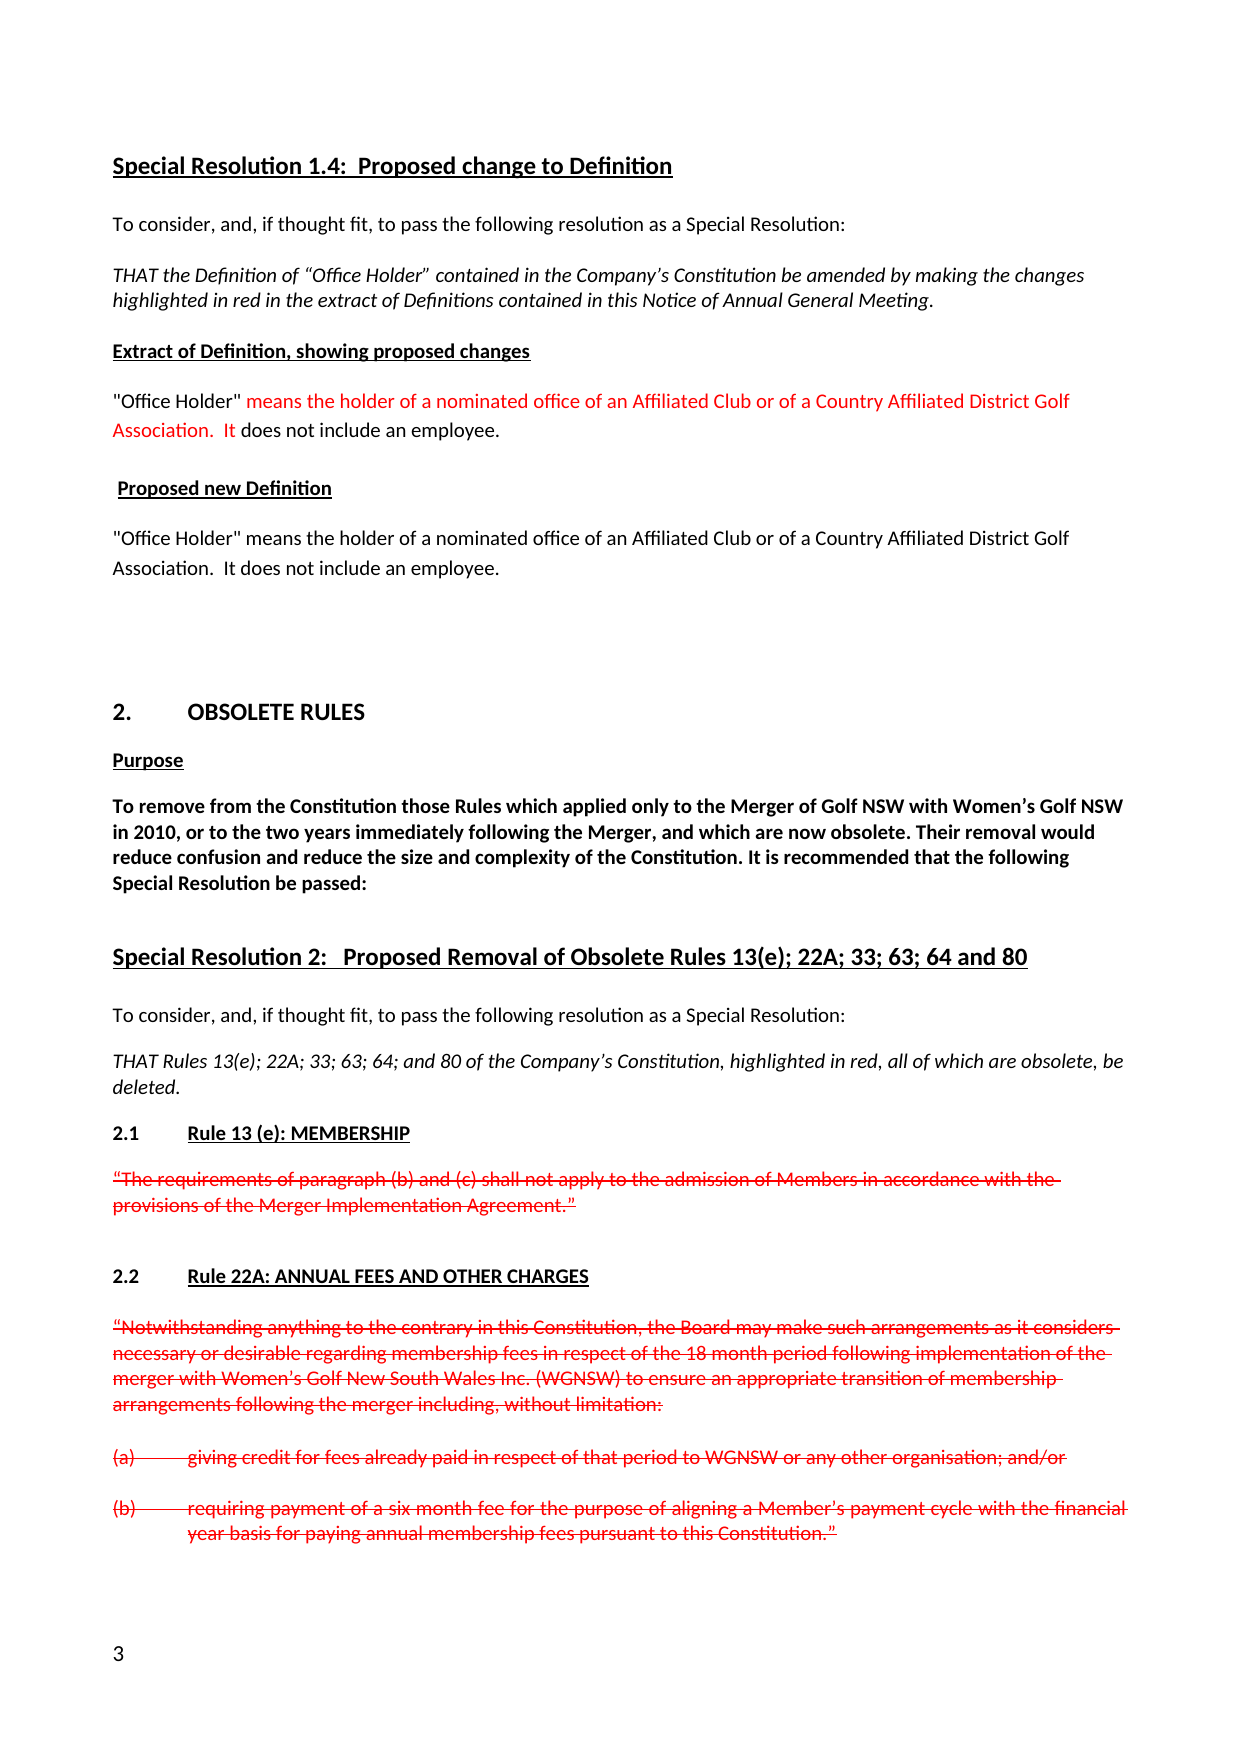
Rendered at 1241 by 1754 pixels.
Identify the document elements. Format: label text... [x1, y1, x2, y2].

text To consider, and, if thought fit, to pass the following resolution as a Special Resolution: [112, 1002, 1128, 1028]
text To remove from the Constitution those Rules which applied only to the Merger of Golf NSW with Women’s Golf NSW in 2010, or to the two years immediately following the Merger, and which are now obsolete. Their removal would reduce confusion and reduce the size and complexity of the Constitution. It is recommended that the following Special Resolution be passed: [112, 793, 1128, 895]
subtitle (b) requiring payment of a six month fee for the purpose of aligning a Member’s payment cycle with the financial year basis for paying annual membership fees pursuant to this Constitution.” [112, 1510, 1128, 1546]
text Special Resolution 1.4: Proposed change to Definition [112, 150, 1128, 181]
subtitle “Notwithstanding anything to the contrary in this Constitution, the Board may make such arrangements as it considers necessary or desirable regarding membership fees in respect of the 18 month period following implementation of the merger with Women’s Golf New South Wales Inc. (WGNSW) to ensure an appropriate transition of membership arrangements following the merger including, without limitation: [112, 1314, 1128, 1416]
text Special Resolution 2: Proposed Removal of Obsolete Rules 13(e); 22A; 33; 63; 64 and 80 [112, 941, 1128, 972]
subtitle "Office Holder" means the holder of a nominated office of an Affiliated Club or of a Country Affiliated District Golf Association. It does not include an employee. [112, 388, 1128, 443]
text THAT the Definition of “Office Holder” contained in the Company’s Constitution be amended by making the changes highlighted in red in the extract of Definitions contained in this Notice of Annual General Meeting. [112, 262, 1128, 313]
text 2. OBSOLETE RULES [112, 696, 1128, 726]
text Purpose [112, 747, 1128, 773]
text Proposed new Definition [112, 476, 1128, 501]
text THAT Rules 13(e); 22A; 33; 63; 64; and 80 of the Company’s Constitution, highlighted in red, all of which are obsolete, be deleted. [112, 1049, 1128, 1099]
text Extract of Definition, showing proposed changes [112, 338, 1128, 363]
subtitle "Office Holder" means the holder of a nominated office of an Affiliated Club or of a Country Affiliated District Golf Association. It does not include an employee. [112, 526, 1128, 580]
text 2.2 Rule 22A: ANNUAL FEES AND OTHER CHARGES [112, 1238, 1128, 1289]
subtitle (a) giving credit for fees already paid in respect of that period to WGNSW or any other organisation; and/or [112, 1444, 1128, 1470]
text 2.1 Rule 13 (e): MEMBERSHIP [112, 1120, 1128, 1146]
subtitle (b) requiring payment of a six month fee for the purpose of aligning a Member’s payment cycle with the financial year basis for paying annual membership fees pursuant to this Constitution.” [112, 1495, 1128, 1509]
text To consider, and, if thought fit, to pass the following resolution as a Special Resolution: [112, 211, 1128, 236]
text “The requirements of paragraph (b) and (c) shall not apply to the admission of Members in accordance with the provisions of the Merger Implementation Agreement.” [112, 1167, 1128, 1217]
